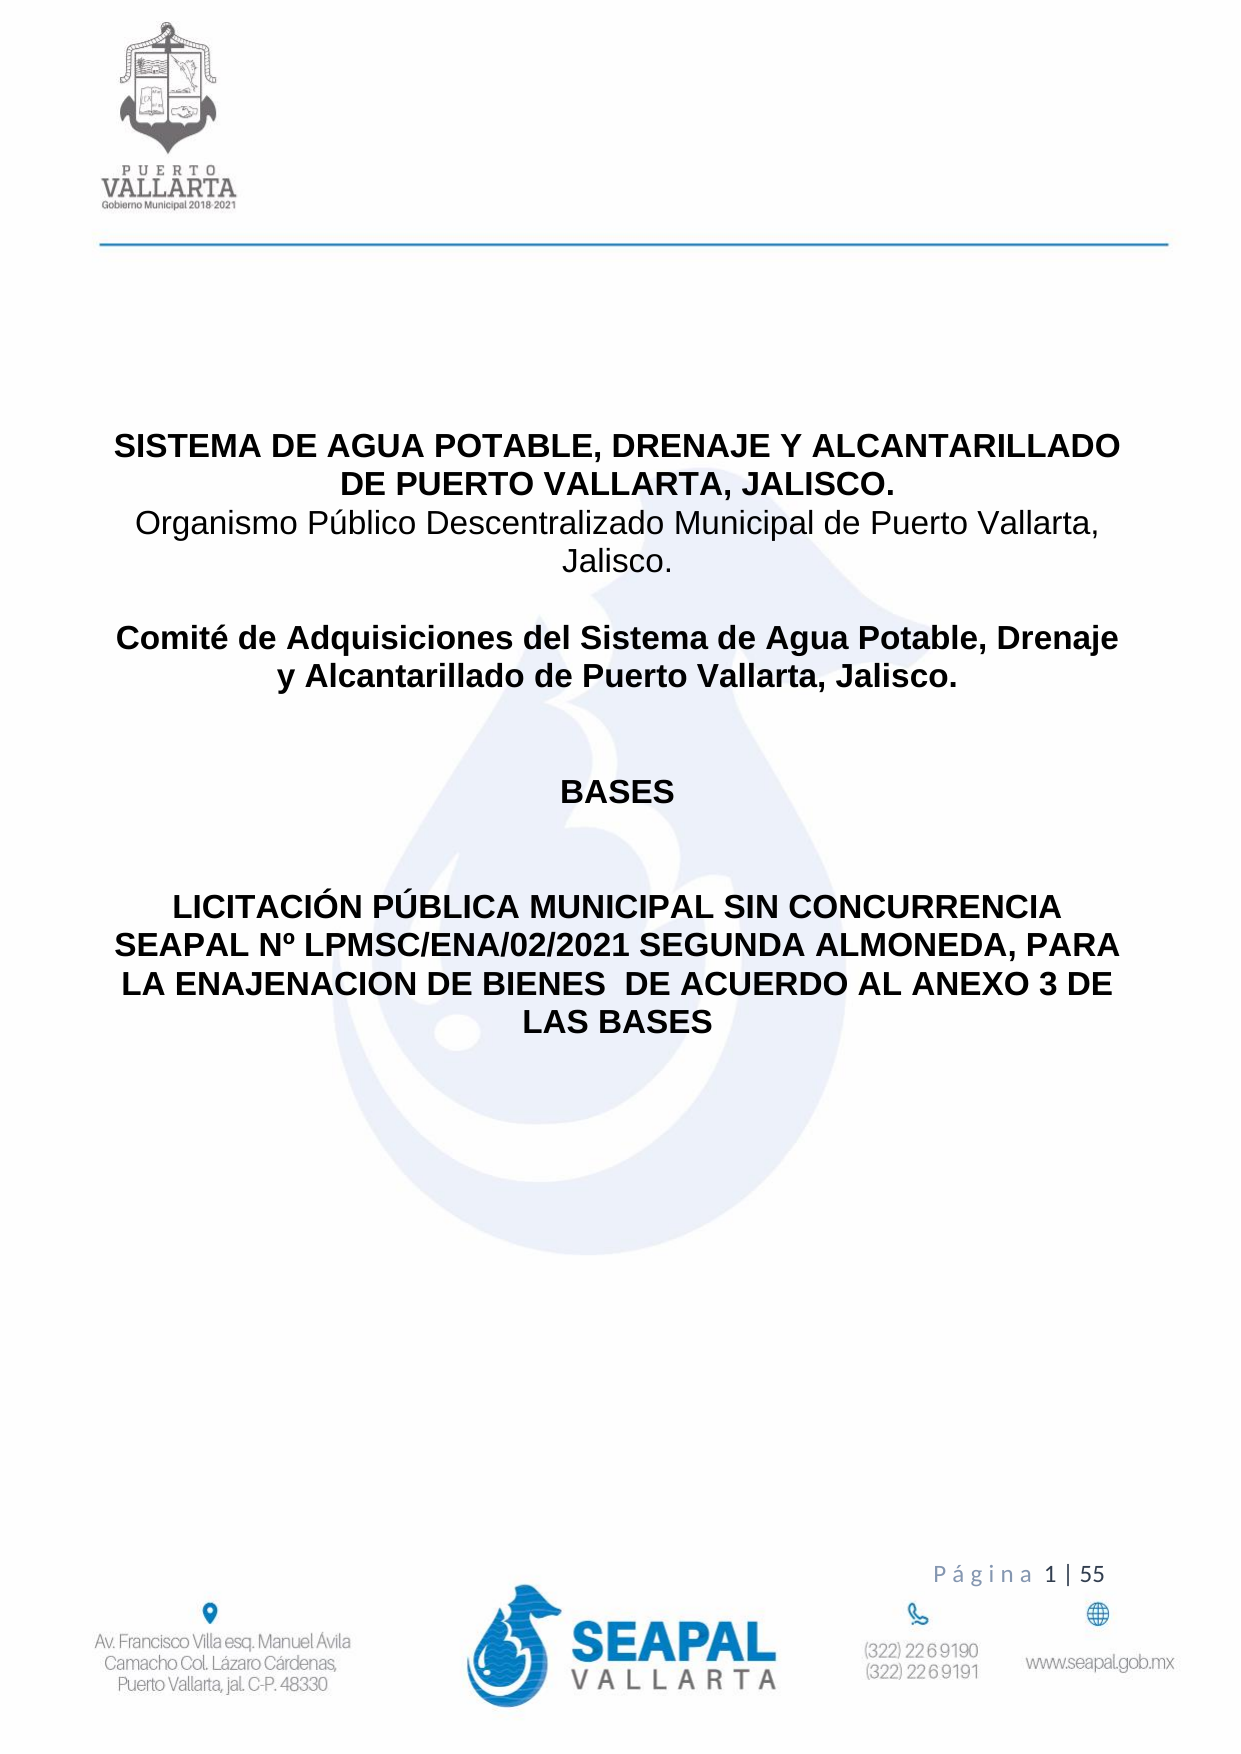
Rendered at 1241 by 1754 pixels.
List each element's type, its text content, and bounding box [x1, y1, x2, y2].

picture [0, 0, 1241, 1750]
text BASES [103, 772, 1132, 810]
text LICITACIÓN PÚBLICA MUNICIPAL SIN CONCURRENCIA [103, 887, 1132, 926]
text Comité de Adquisiciones del Sistema de Agua Potable, Drenaje y Alcantarillado de Puerto Vallarta, Jalisco. [103, 618, 1132, 695]
text SEAPAL Nº LPMSC/ENA/02/2021 SEGUNDA ALMONEDA, PARA LA ENAJENACION DE BIENES DE ACUERDO AL ANEXO 3 DE LAS BASES [103, 926, 1132, 1041]
text SISTEMA DE AGUA POTABLE, DRENAJE Y ALCANTARILLADO DE PUERTO VALLARTA, JALISCO. [103, 426, 1132, 503]
text Organismo Público Descentralizado Municipal de Puerto Vallarta, Jalisco. [103, 503, 1132, 579]
